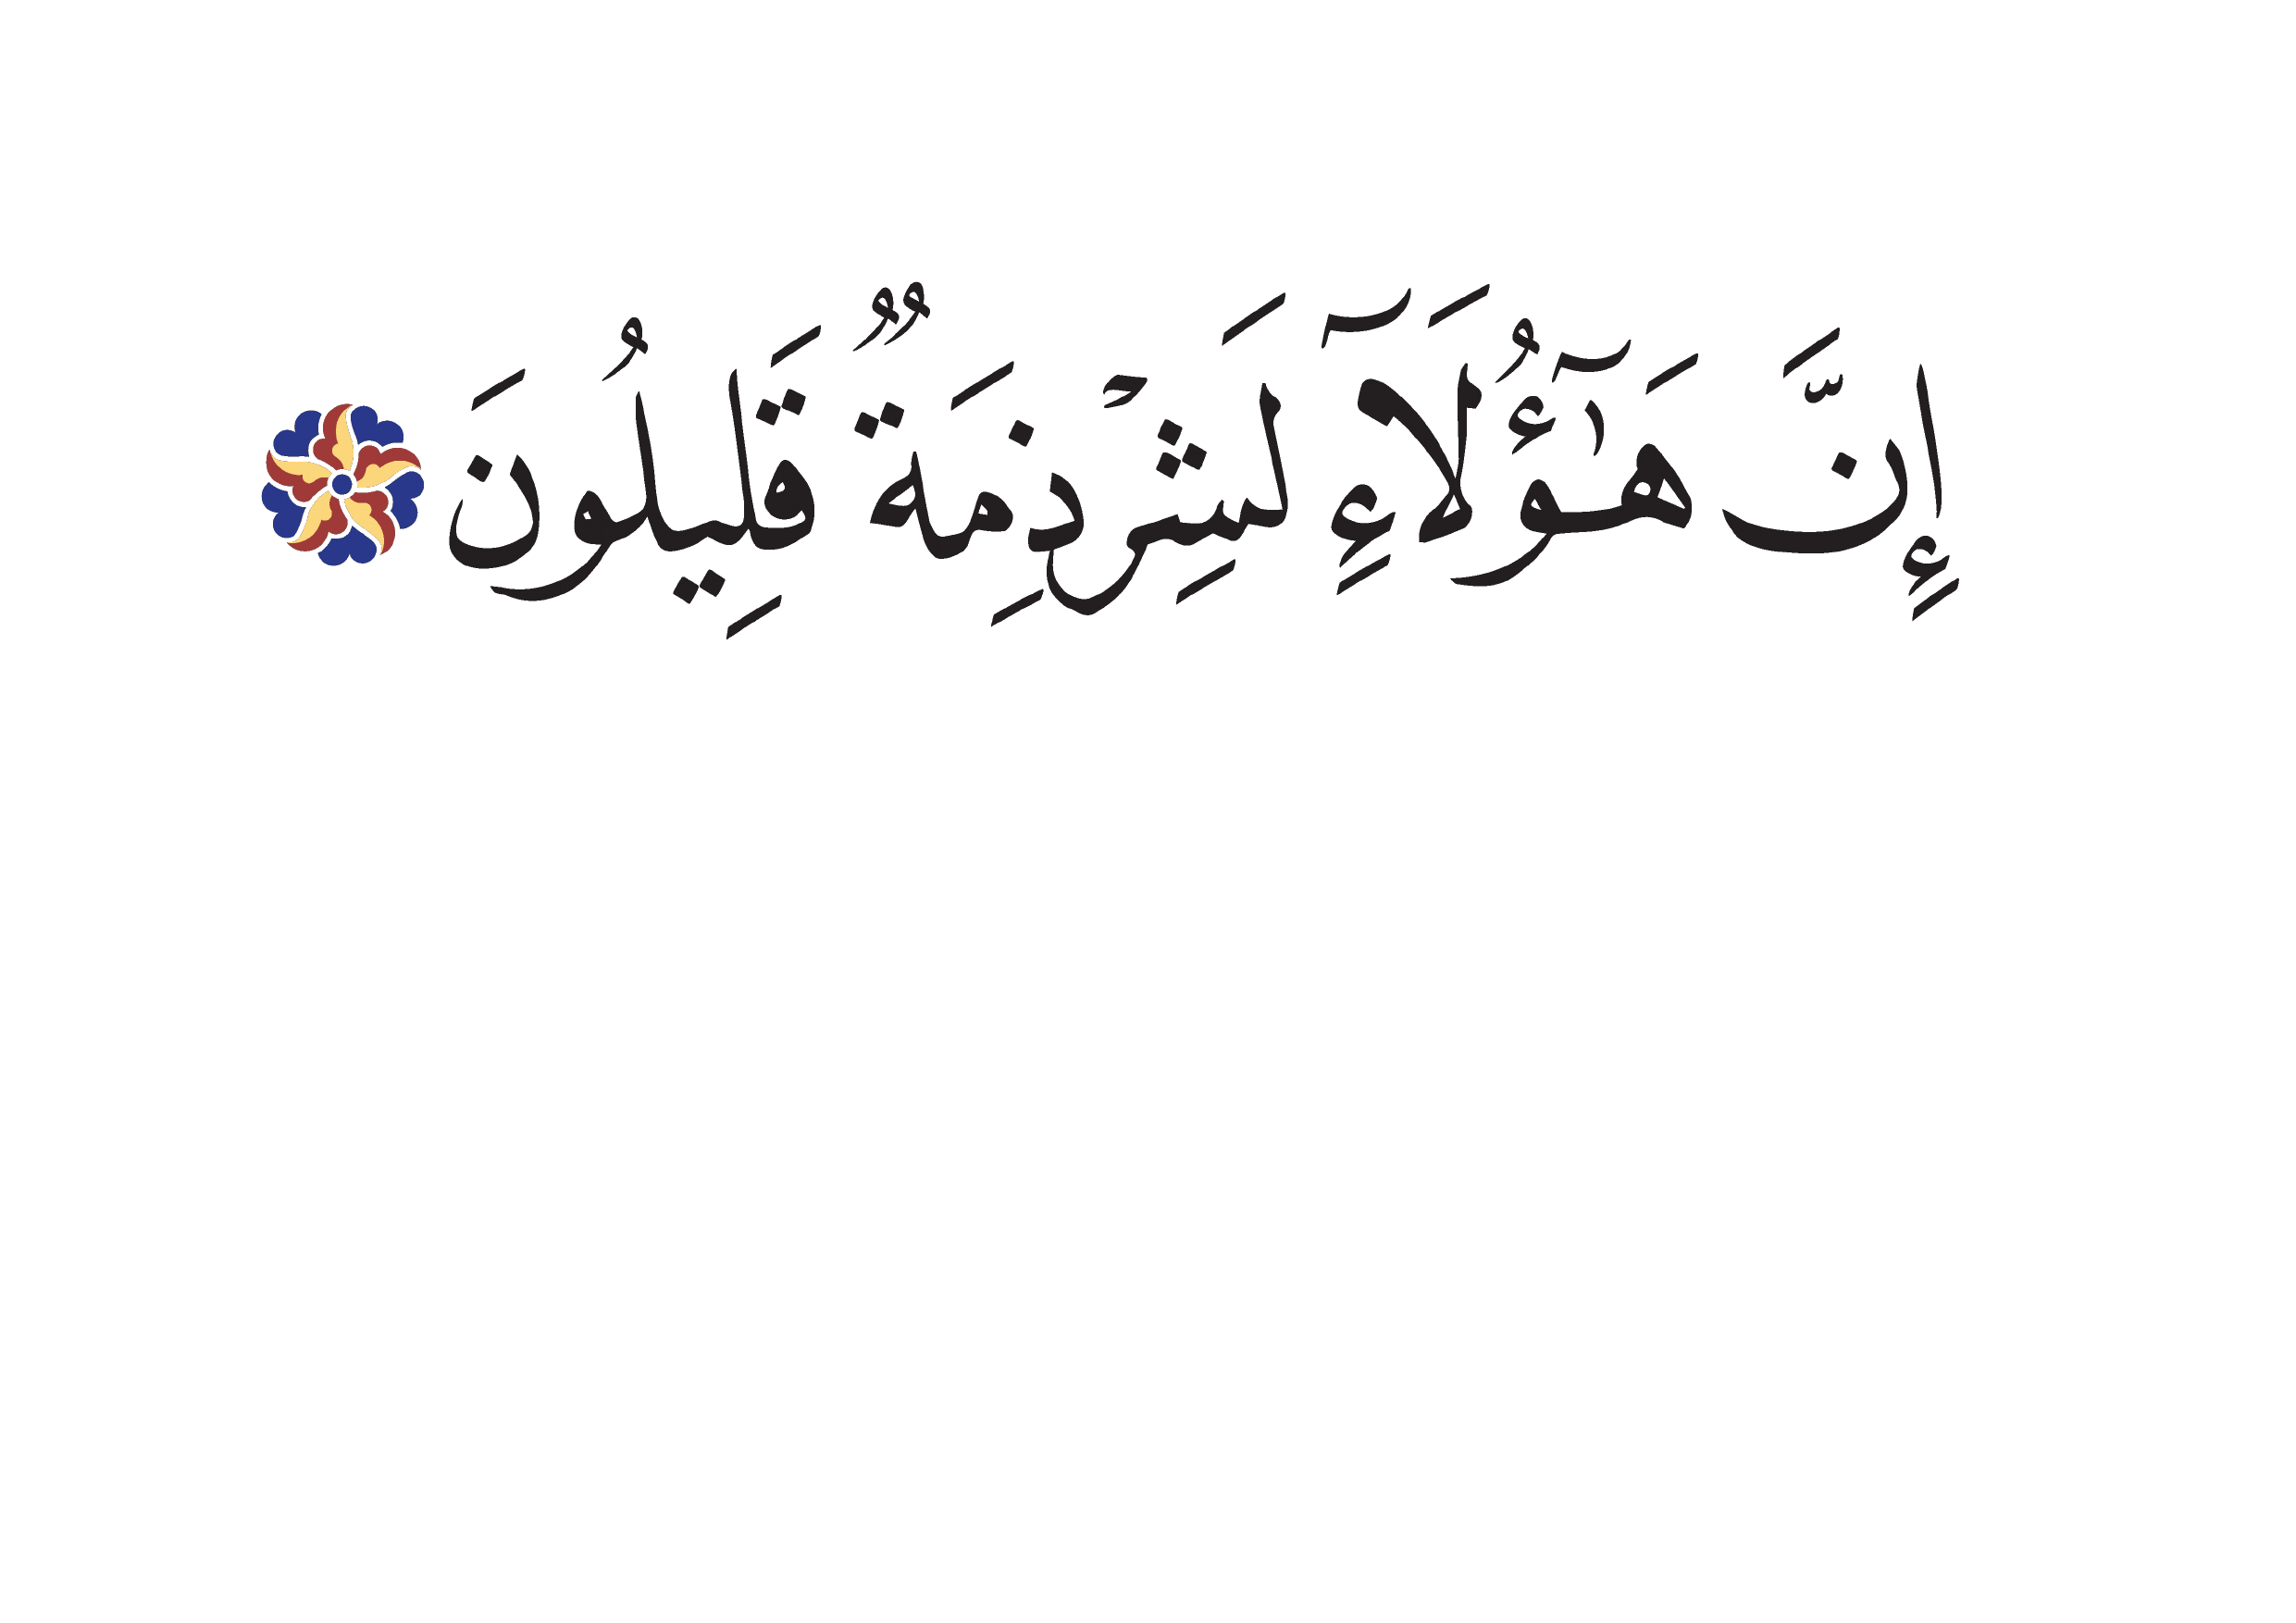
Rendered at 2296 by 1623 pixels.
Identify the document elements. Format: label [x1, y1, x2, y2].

picture [57, 57, 2179, 891]
